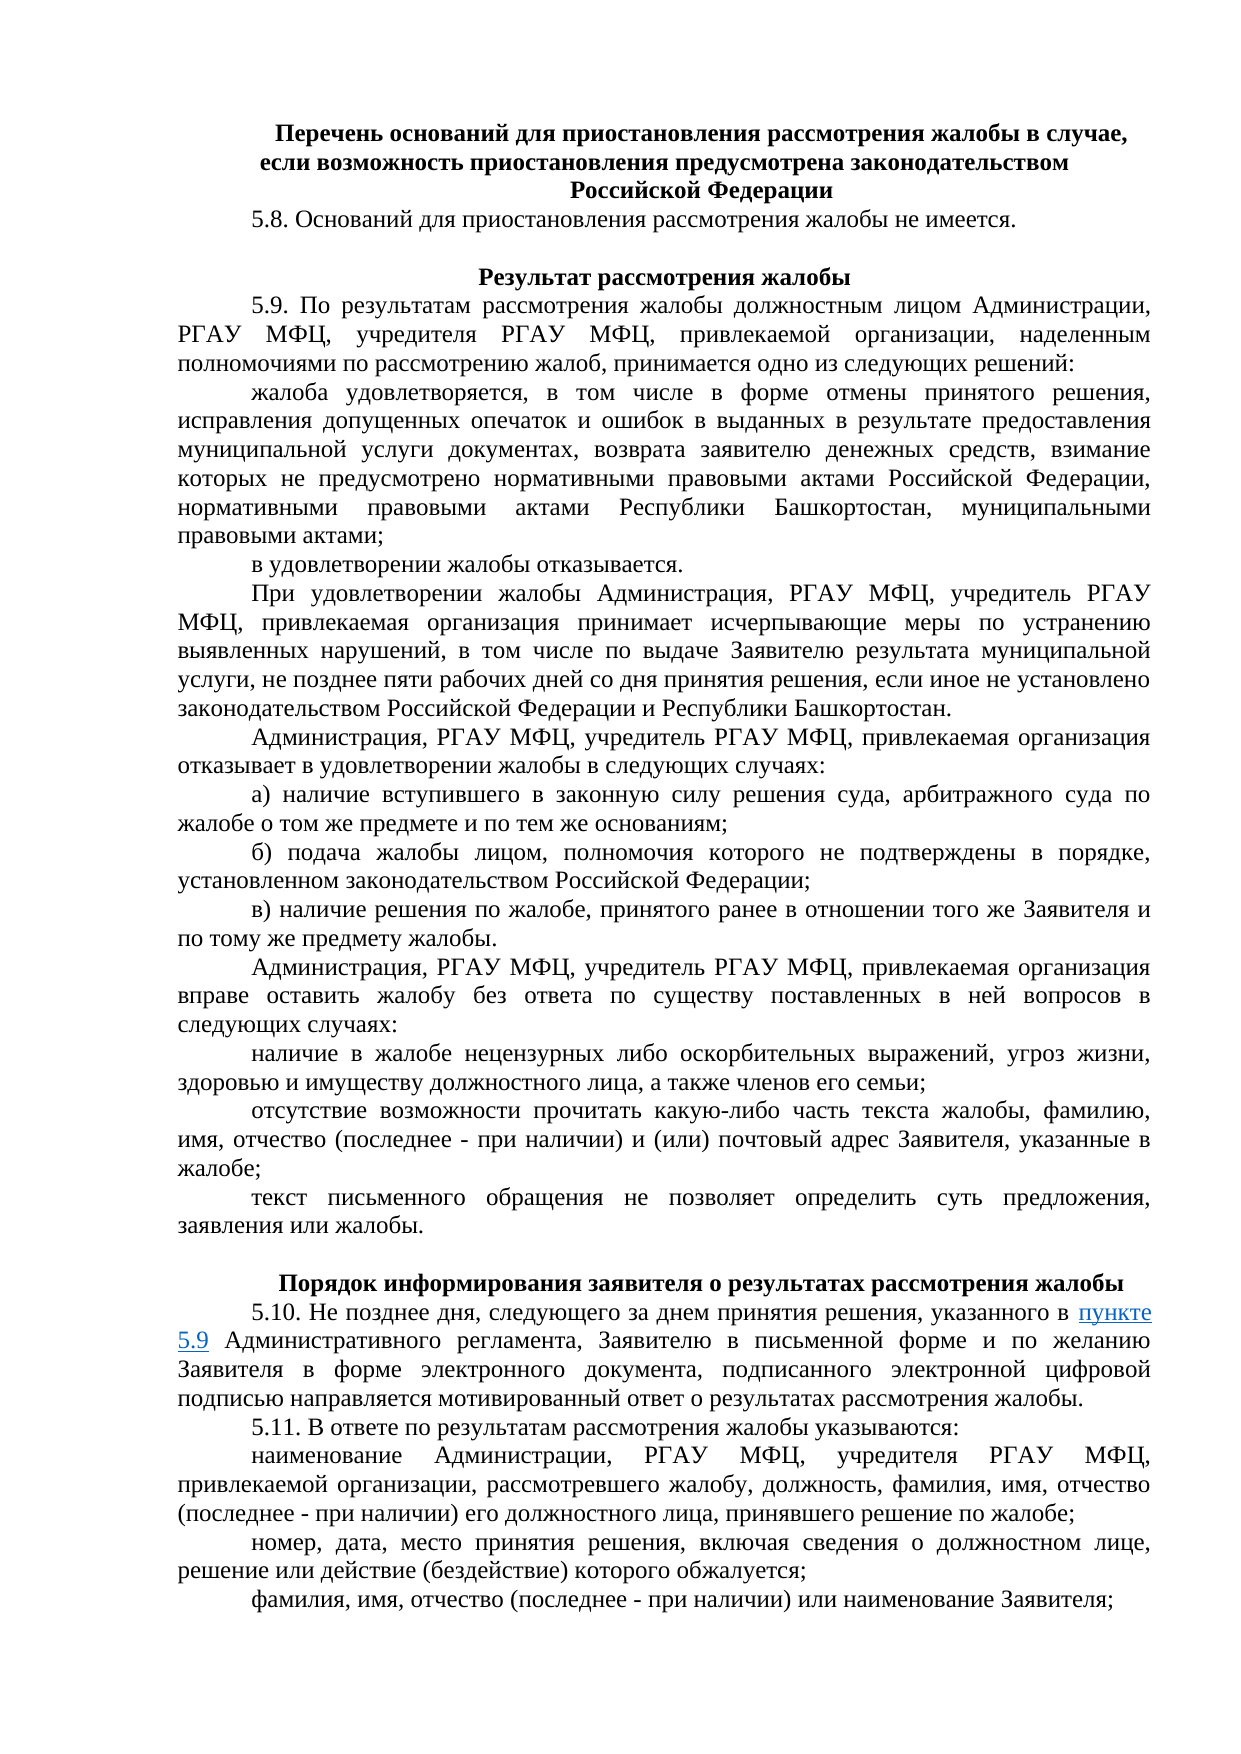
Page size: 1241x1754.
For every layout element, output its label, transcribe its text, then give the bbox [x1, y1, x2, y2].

text Российской Федерации [177, 176, 1152, 204]
text Порядок информирования заявителя о результатах рассмотрения жалобы [177, 1268, 1152, 1297]
text номер, дата, место принятия решения, включая сведения о должностном лице, решение или действие (бездействие) которого обжалуется; [177, 1527, 1152, 1584]
text наличие в жалобе нецензурных либо оскорбительных выражений, угроз жизни, здоровью и имуществу должностного лица, а также членов его семьи; [177, 1038, 1152, 1096]
text При удовлетворении жалобы Администрация, РГАУ МФЦ, учредитель РГАУ МФЦ, привлекаемая организация принимает исчерпывающие меры по устранению выявленных нарушений, в том числе по выдаче Заявителю результата муниципальной услуги, не позднее пяти рабочих дней со дня принятия решения, если иное не установлено законодательством Российской Федерации и Республики Башкортостан. [177, 578, 1152, 722]
text а) наличие вступившего в законную силу решения суда, арбитражного суда по жалобе о том же предмете и по тем же основаниям; [177, 779, 1152, 837]
text текст письменного обращения не позволяет определить суть предложения, заявления или жалобы. [177, 1182, 1152, 1239]
text Администрация, РГАУ МФЦ, учредитель РГАУ МФЦ, привлекаемая организация вправе оставить жалобу без ответа по существу поставленных в ней вопросов в следующих случаях: [177, 952, 1152, 1038]
text наименование Администрации, РГАУ МФЦ, учредителя РГАУ МФЦ, привлекаемой организации, рассмотревшего жалобу, должность, фамилия, имя, отчество (последнее - при наличии) его должностного лица, принявшего решение по жалобе; [177, 1441, 1152, 1527]
text жалоба удовлетворяется, в том числе в форме отмены принятого решения, исправления допущенных опечаток и ошибок в выданных в результате предоставления муниципальной услуги документах, возврата заявителю денежных средств, взимание которых не предусмотрено нормативными правовыми актами Российской Федерации, нормативными правовыми актами Республики Башкортостан, муниципальными правовыми актами; [177, 377, 1152, 549]
text Результат рассмотрения жалобы [177, 262, 1152, 291]
text 5.11. В ответе по результатам рассмотрения жалобы указываются: [177, 1412, 1152, 1441]
text в) наличие решения по жалобе, принятого ранее в отношении того же Заявителя и по тому же предмету жалобы. [177, 894, 1152, 952]
text 5.8. Оснований для приостановления рассмотрения жалобы не имеется. [177, 204, 1152, 233]
text 5.9. По результатам рассмотрения жалобы должностным лицом Администрации, РГАУ МФЦ, учредителя РГАУ МФЦ, привлекаемой организации, наделенным полномочиями по рассмотрению жалоб, принимается одно из следующих решений: [177, 291, 1152, 377]
text Перечень оснований для приостановления рассмотрения жалобы в случае, если возможность приостановления предусмотрена законодательством [177, 118, 1152, 176]
text отсутствие возможности прочитать какую-либо часть текста жалобы, фамилию, имя, отчество (последнее - при наличии) и (или) почтовый адрес Заявителя, указанные в жалобе; [177, 1096, 1152, 1182]
text фамилия, имя, отчество (последнее - при наличии) или наименование Заявителя; [177, 1584, 1152, 1613]
text 5.10. Не позднее дня, следующего за днем принятия решения, указанного в пункте 5.9 Административного регламента, Заявителю в письменной форме и по желанию Заявителя в форме электронного документа, подписанного электронной цифровой подписью направляется мотивированный ответ о результатах рассмотрения жалобы. [177, 1297, 1152, 1412]
text Администрация, РГАУ МФЦ, учредитель РГАУ МФЦ, привлекаемая организация отказывает в удовлетворении жалобы в следующих случаях: [177, 722, 1152, 779]
text б) подача жалобы лицом, полномочия которого не подтверждены в порядке, установленном законодательством Российской Федерации; [177, 837, 1152, 894]
text в удовлетворении жалобы отказывается. [177, 549, 1152, 578]
